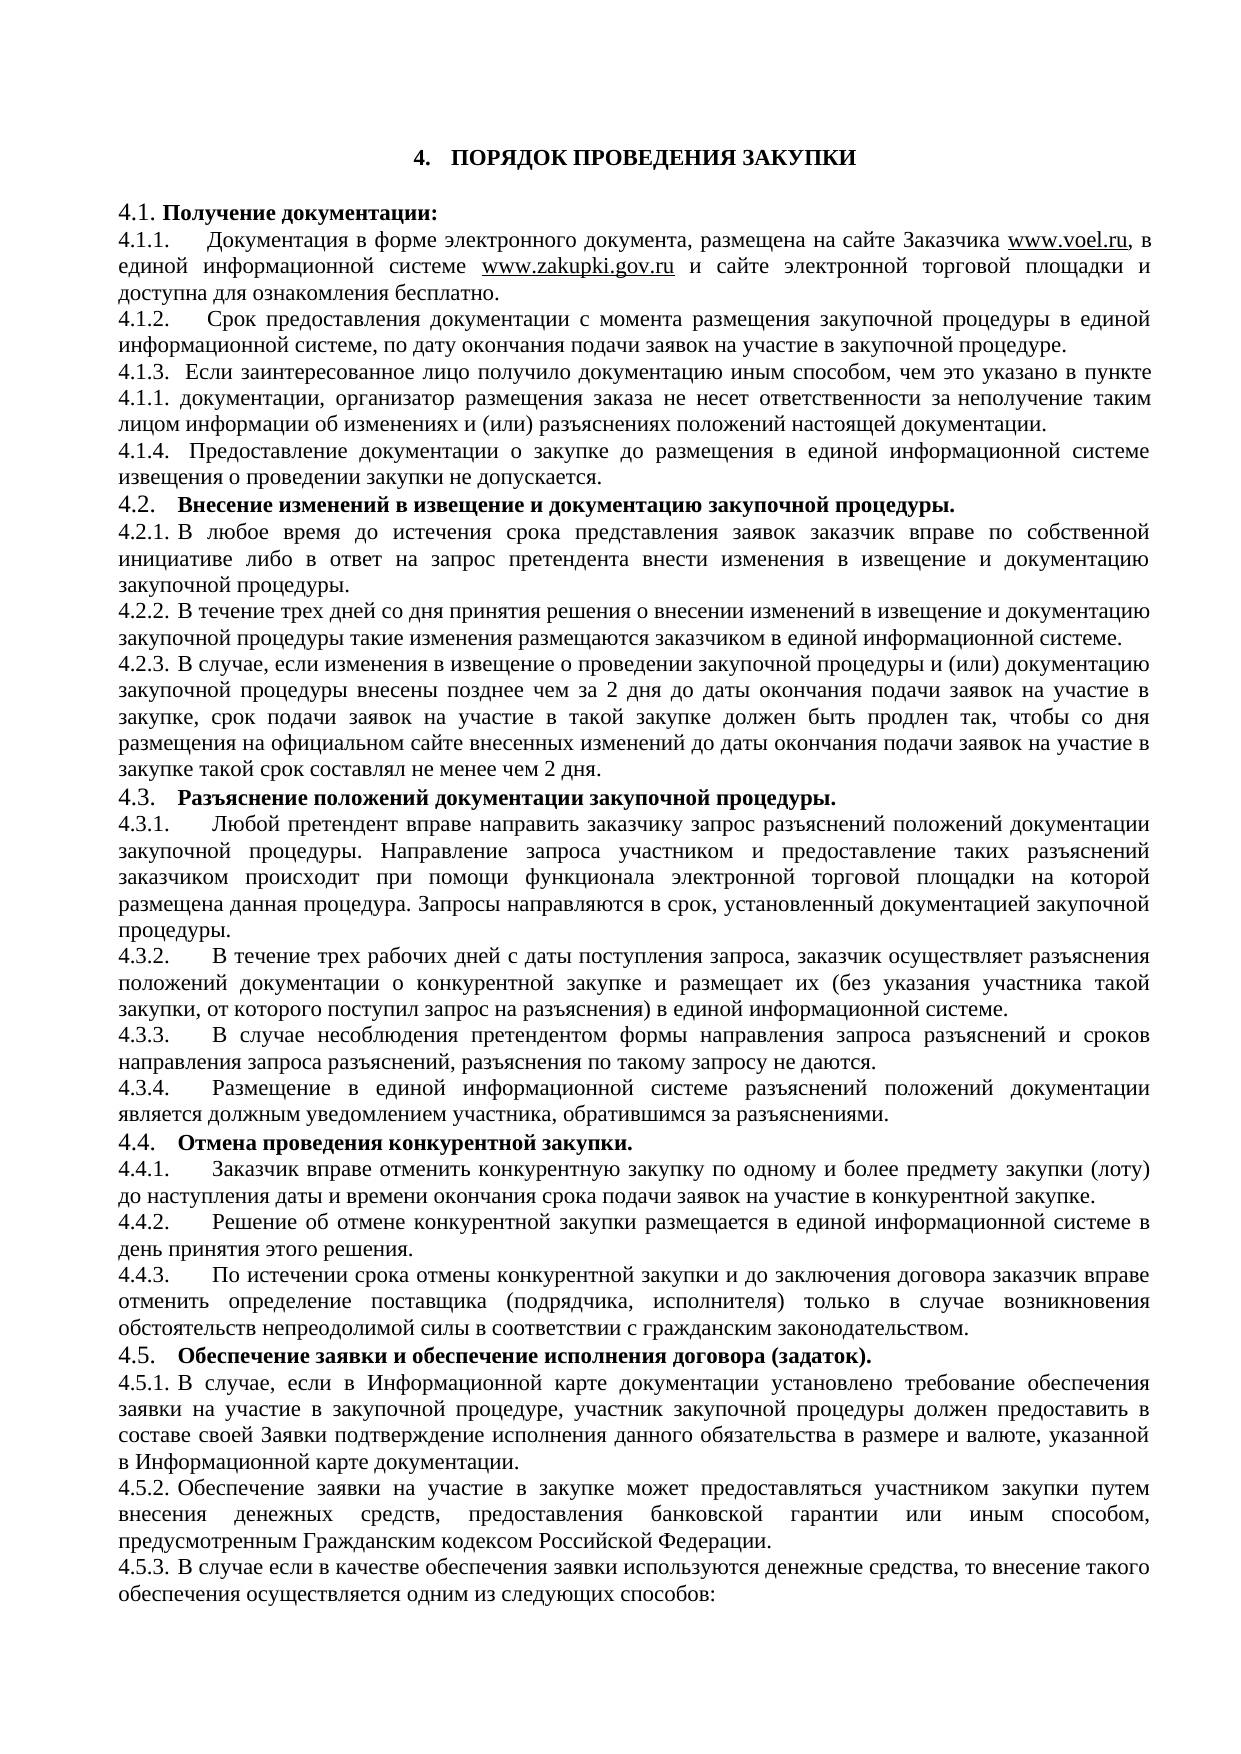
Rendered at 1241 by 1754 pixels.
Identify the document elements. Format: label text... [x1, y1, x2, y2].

list В случае, если в Информационной карте документации установлено требование обеспечения заявки на участие в закупочной процедуре, участник закупочной процедуры должен предоставить в составе своей Заявки подтверждение исполнения данного обязательства в размере и валюте, указанной в Информационной карте документации. [118, 1369, 1152, 1474]
list ПОРЯДОК ПРОВЕДЕНИЯ ЗАКУПКИ [118, 144, 1152, 171]
list В случае несоблюдения претендентом формы направления запроса разъяснений и сроков направления запроса разъяснений, разъяснения по такому запросу не даются. [118, 1021, 1152, 1074]
list Разъяснение положений документации закупочной процедуры. [118, 782, 1152, 811]
list В любое время до истечения срока представления заявок заказчик вправе по собственной инициативе либо в ответ на запрос претендента внести изменения в извещение и документацию закупочной процедуры. [118, 518, 1152, 597]
list Отмена проведения конкурентной закупки. [118, 1127, 1152, 1156]
list Документация в форме электронного документа, размещена на сайте Заказчика www.voel.ru, в единой информационной системе www.zakupki.gov.ru и сайте электронной торговой площадки и доступна для ознакомления бесплатно. [118, 226, 1152, 305]
list Внесение изменений в извещение и документацию закупочной процедуры. [118, 489, 1152, 518]
list Предоставление документации о закупке до размещения в единой информационной системе извещения о проведении закупки не допускается. [118, 437, 1152, 489]
list Любой претендент вправе направить заказчику запрос разъяснений положений документации закупочной процедуры. Направление запроса участником и предоставление таких разъяснений заказчиком происходит при помощи функционала электронной торговой площадки на которой размещена данная процедура. Запросы направляются в срок, установленный документацией закупочной процедуры. [118, 811, 1152, 942]
list Заказчик вправе отменить конкурентную закупку по одному и более предмету закупки (лоту) до наступления даты и времени окончания срока подачи заявок на участие в конкурентной закупке. [118, 1156, 1152, 1208]
list Срок предоставления документации с момента размещения закупочной процедуры в единой информационной системе, по дату окончания подачи заявок на участие в закупочной процедуре. [118, 305, 1152, 358]
list Если заинтересованное лицо получило документацию иным способом, чем это указано в пункте 4.1.1. документации, организатор размещения заказа не несет ответственности за неполучение таким лицом информации об изменениях и (или) разъяснениях положений настоящей документации. [118, 358, 1152, 437]
list В течение трех рабочих дней с даты поступления запроса, заказчик осуществляет разъяснения положений документации о конкурентной закупке и размещает их (без указания участника такой закупки, от которого поступил запрос на разъяснения) в единой информационной системе. [118, 942, 1152, 1021]
list Размещение в единой информационной системе разъяснений положений документации является должным уведомлением участника, обратившимся за разъяснениями. [118, 1074, 1152, 1127]
list По истечении срока отмены конкурентной закупки и до заключения договора заказчик вправе отменить определение поставщика (подрядчика, исполнителя) только в случае возникновения обстоятельств непреодолимой силы в соответствии с гражданским законодательством. [118, 1261, 1152, 1340]
list В случае, если изменения в извещение о проведении закупочной процедуры и (или) документацию закупочной процедуры внесены позднее чем за 2 дня до даты окончания подачи заявок на участие в закупке, срок подачи заявок на участие в такой закупке должен быть продлен так, чтобы со дня размещения на официальном сайте внесенных изменений до даты окончания подачи заявок на участие в закупке такой срок составлял не менее чем 2 дня. [118, 650, 1152, 782]
list В случае если в качестве обеспечения заявки используются денежные средства, то внесение такого обеспечения осуществляется одним из следующих способов: [118, 1553, 1152, 1606]
list Обеспечение заявки и обеспечение исполнения договора (задаток). [118, 1340, 1152, 1369]
list В течение трех дней со дня принятия решения о внесении изменений в извещение и документацию закупочной процедуры такие изменения размещаются заказчиком в единой информационной системе. [118, 597, 1152, 650]
list Обеспечение заявки на участие в закупке может предоставляться участником закупки путем внесения денежных средств, предоставления банковской гарантии или иным способом, предусмотренным Гражданским кодексом Российской Федерации. [118, 1474, 1152, 1553]
list Решение об отмене конкурентной закупки размещается в единой информационной системе в день принятия этого решения. [118, 1208, 1152, 1261]
list Получение документации: [118, 197, 1152, 226]
